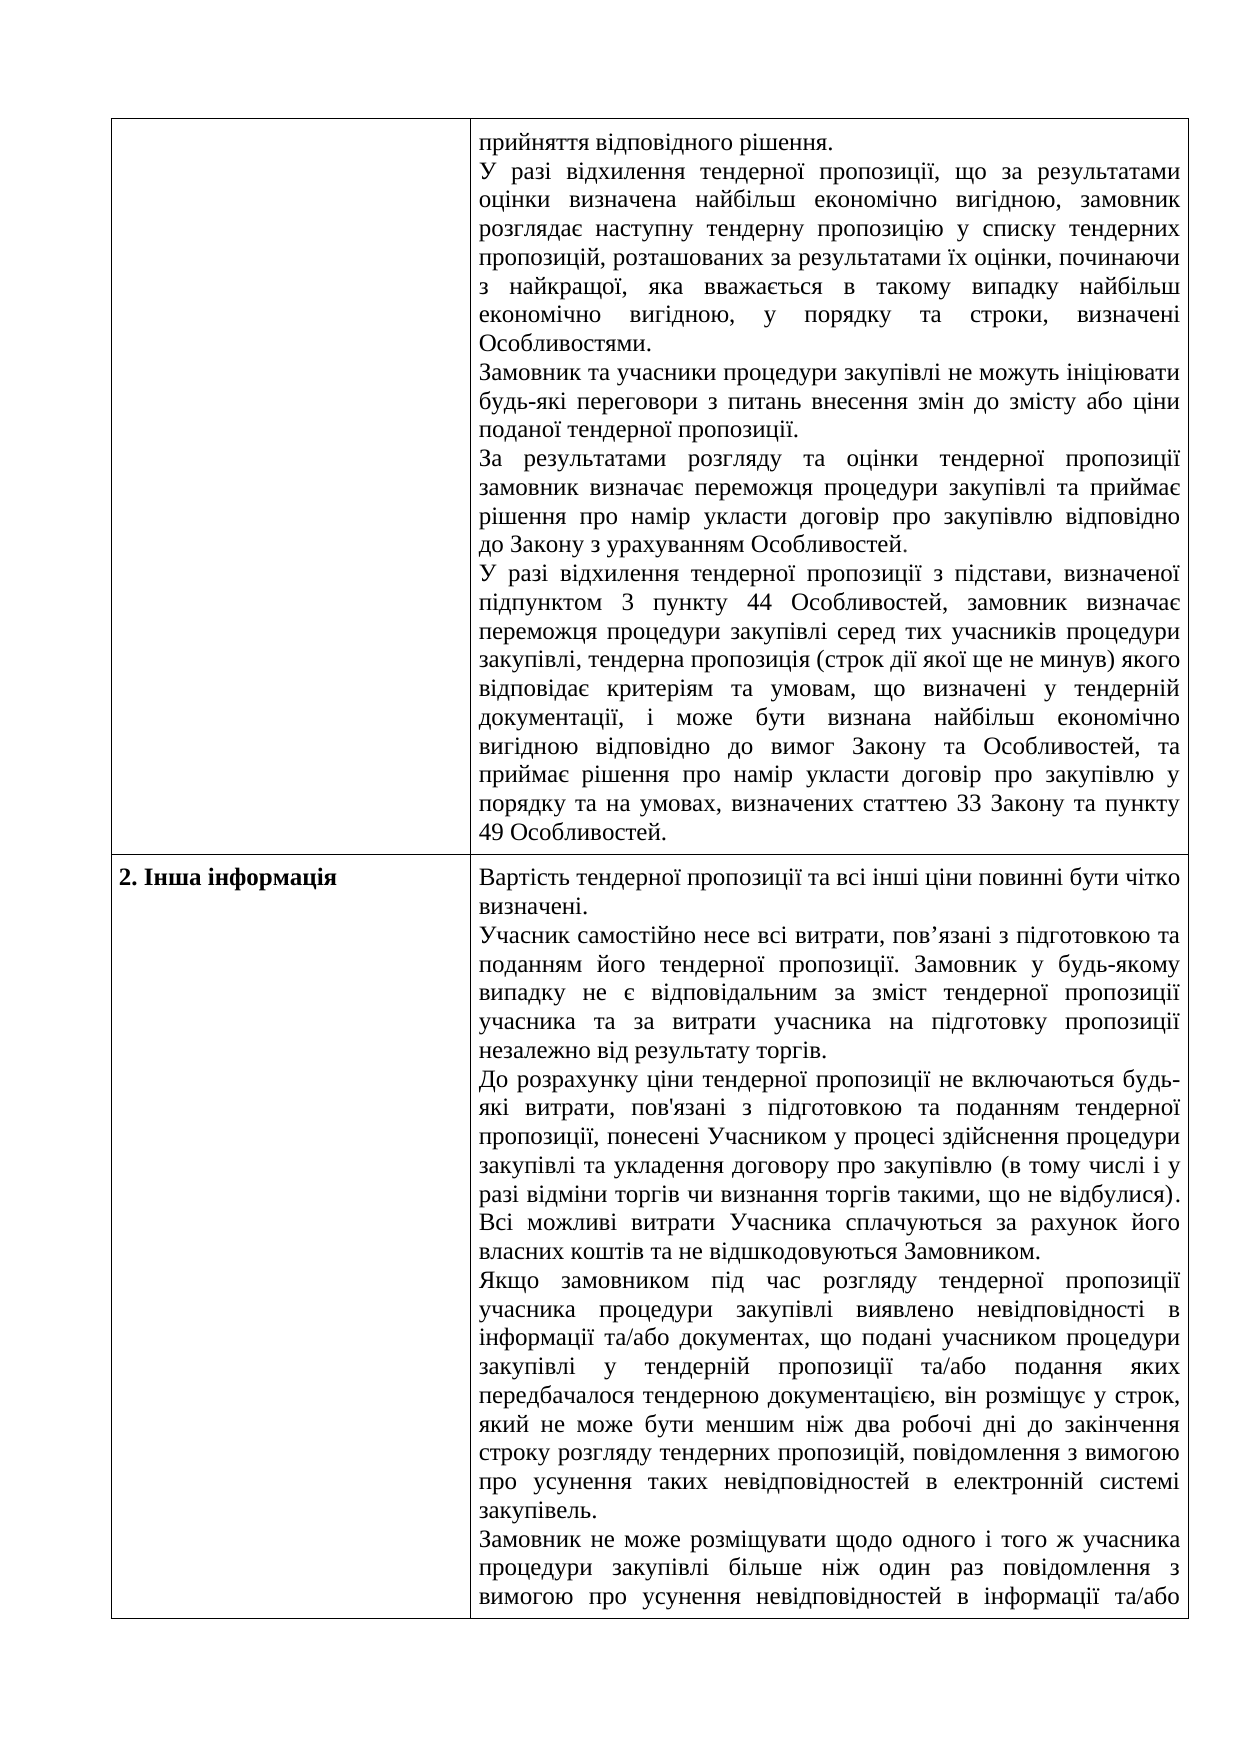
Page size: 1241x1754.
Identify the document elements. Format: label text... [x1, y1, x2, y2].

table_cell 2. Інша інформація [112, 855, 470, 1618]
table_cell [471, 855, 1188, 1618]
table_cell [112, 119, 470, 854]
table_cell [471, 119, 1188, 854]
